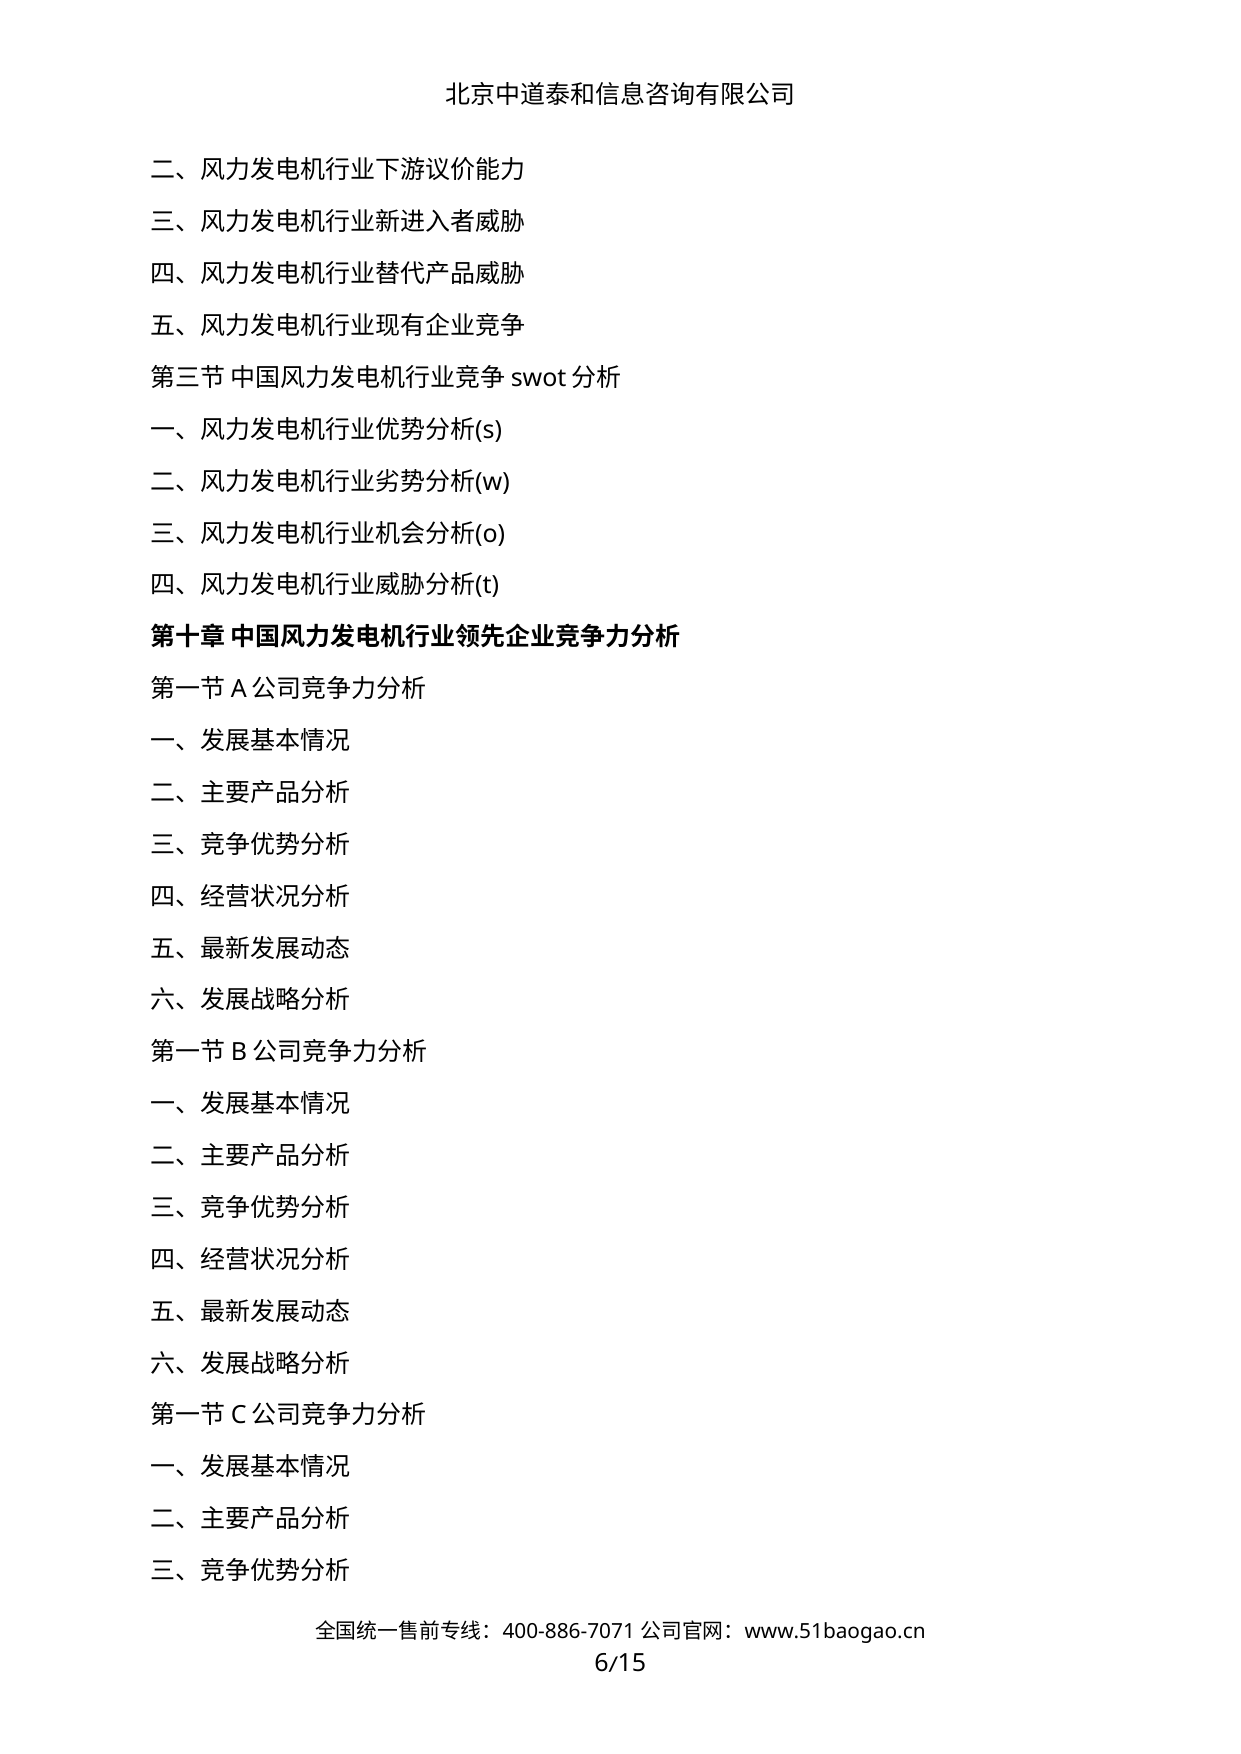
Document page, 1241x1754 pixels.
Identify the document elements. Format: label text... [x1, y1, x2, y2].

text 五、最新发展动态 [150, 1291, 1090, 1327]
text 第一节 C公司竞争力分析 [150, 1395, 1090, 1431]
text 一、发展基本情况 [150, 1084, 1090, 1120]
text 三、风力发电机行业机会分析(o) [150, 513, 1090, 549]
text 第一节 A公司竞争力分析 [150, 669, 1090, 705]
text 四、经营状况分析 [150, 876, 1090, 912]
text 四、风力发电机行业替代产品威胁 [150, 254, 1090, 290]
text 三、竞争优势分析 [150, 824, 1090, 861]
text 三、风力发电机行业新进入者威胁 [150, 202, 1090, 238]
text 第三节 中国风力发电机行业竞争swot分析 [150, 357, 1090, 394]
text 二、风力发电机行业劣势分析(w) [150, 461, 1090, 497]
text 六、发展战略分析 [150, 980, 1090, 1016]
text 六、发展战略分析 [150, 1343, 1090, 1379]
text 三、竞争优势分析 [150, 1551, 1090, 1587]
text 二、主要产品分析 [150, 1136, 1090, 1172]
text 五、风力发电机行业现有企业竞争 [150, 306, 1090, 342]
text 四、风力发电机行业威胁分析(t) [150, 565, 1090, 601]
text 三、竞争优势分析 [150, 1187, 1090, 1224]
text 一、风力发电机行业优势分析(s) [150, 409, 1090, 446]
text 二、主要产品分析 [150, 772, 1090, 809]
text 第一节 B公司竞争力分析 [150, 1032, 1090, 1068]
text 一、发展基本情况 [150, 721, 1090, 757]
text 四、经营状况分析 [150, 1239, 1090, 1276]
text 二、风力发电机行业下游议价能力 [150, 150, 1090, 186]
text 一、发展基本情况 [150, 1447, 1090, 1483]
text 二、主要产品分析 [150, 1499, 1090, 1535]
text 第十章 中国风力发电机行业领先企业竞争力分析 [150, 617, 1090, 653]
text 五、最新发展动态 [150, 928, 1090, 964]
